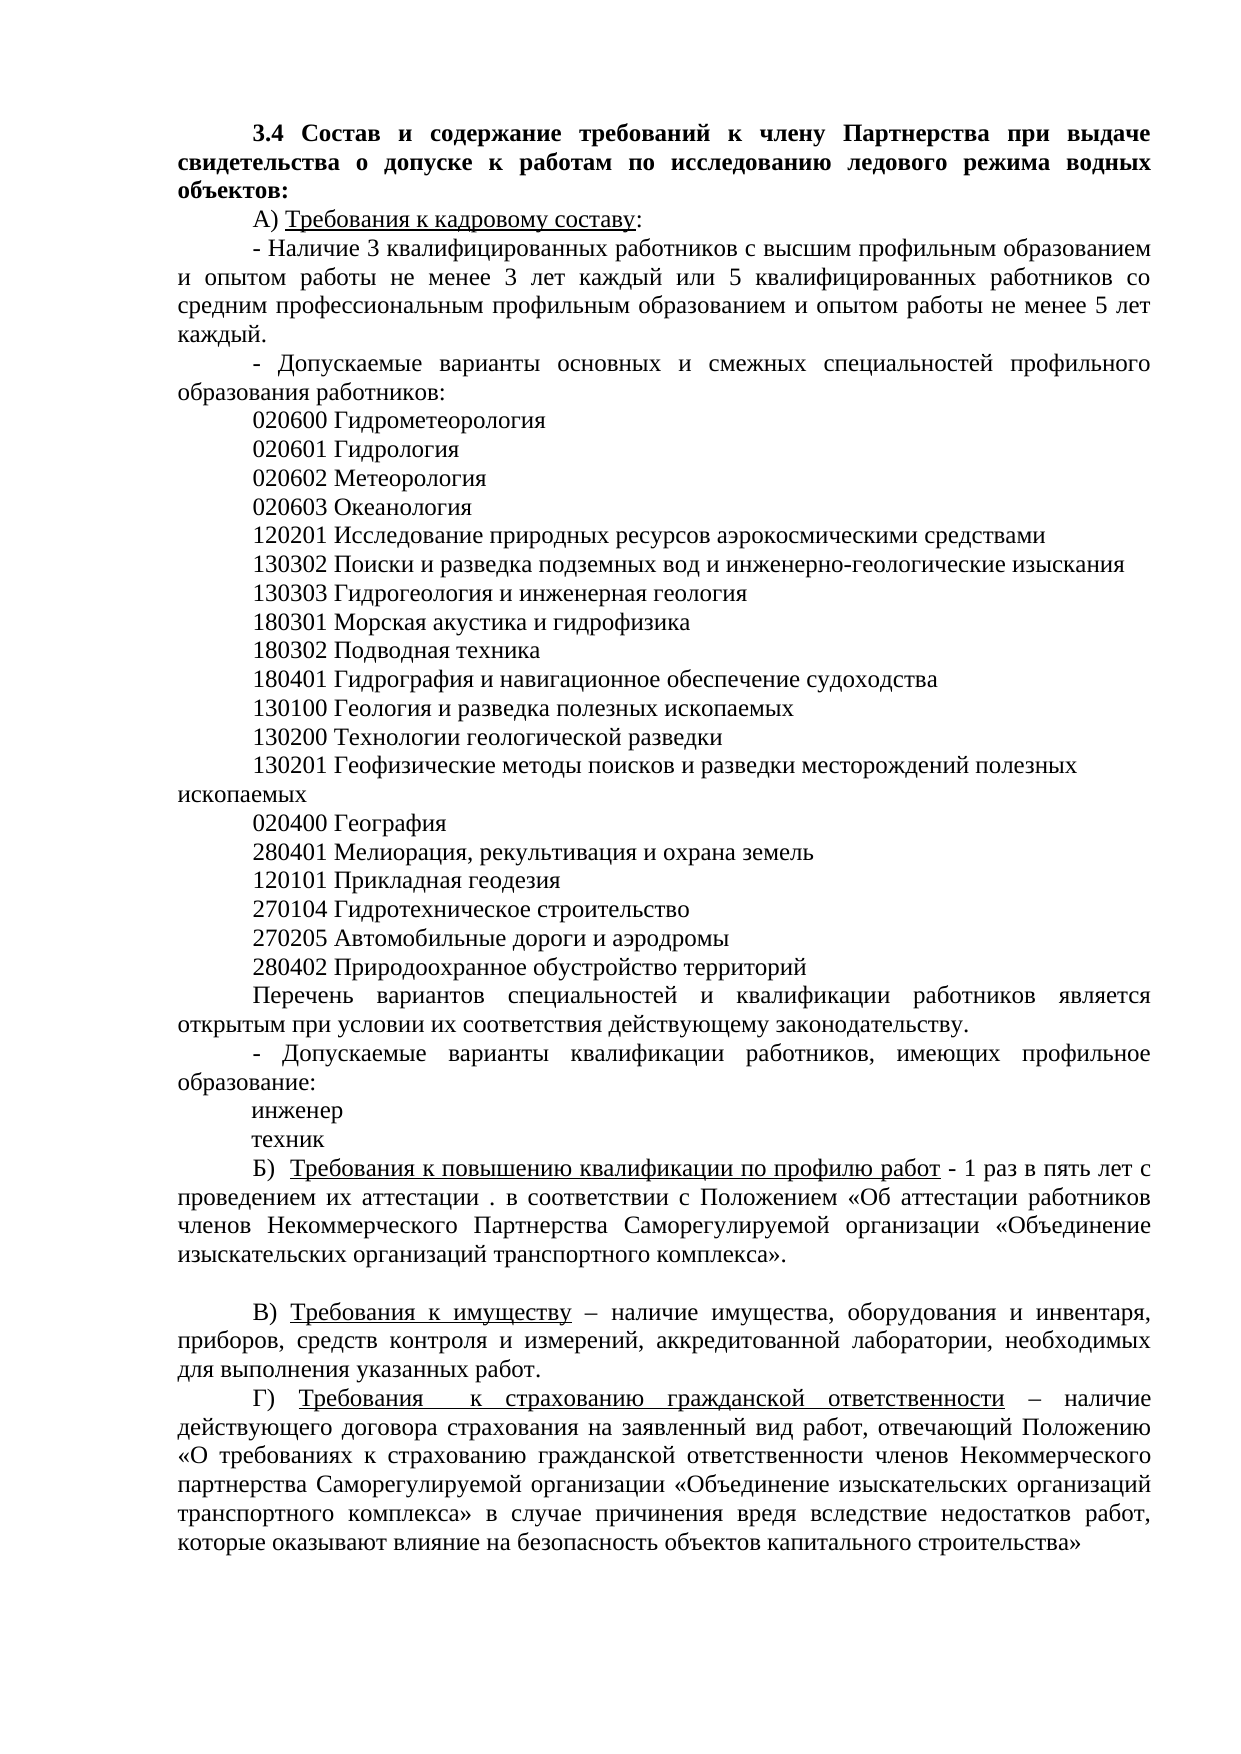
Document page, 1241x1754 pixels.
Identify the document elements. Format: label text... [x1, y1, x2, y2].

text 270104 Гидротехническое строительство [177, 894, 1152, 923]
text 120201 Исследование природных ресурсов аэрокосмическими средствами [177, 521, 1152, 549]
text 180401 Гидрография и навигационное обеспечение судоходства [177, 664, 1152, 693]
text 130303 Гидрогеология и инженерная геология [177, 578, 1152, 607]
text 3.4 Состав и содержание требований к члену Партнерства при выдаче свидетельства о допуске к работам по исследованию ледового режима водных объектов: [177, 118, 1152, 204]
text 020400 География [177, 808, 1152, 837]
text 020601 Гидрология [177, 434, 1152, 463]
text 130302 Поиски и разведка подземных вод и инженерно-геологические изыскания [177, 549, 1152, 578]
text 270205 Автомобильные дороги и аэродромы [177, 923, 1152, 952]
list А) Требования к кадровому составу: [177, 204, 1152, 233]
text 130100 Геология и разведка полезных ископаемых [177, 693, 1152, 722]
list Г) Требования к страхованию гражданской ответственности – наличие действующего договора страхования на заявленный вид работ, отвечающий Положению «О требованиях к страхованию гражданской ответственности членов Некоммерческого партнерства Саморегулируемой организации «Объединение изыскательских организаций транспортного комплекса» в случае причинения вредя вследствие недостатков работ, которые оказывают влияние на безопасность объектов капитального строительства» [177, 1383, 1152, 1556]
list В) Требования к имуществу – наличие имущества, оборудования и инвентаря, приборов, средств контроля и измерений, аккредитованной лаборатории, необходимых для выполнения указанных работ. [177, 1297, 1152, 1383]
text техник [177, 1124, 1152, 1153]
text инженер [177, 1096, 1152, 1124]
text 130200 Технологии геологической разведки [177, 722, 1152, 751]
text 020600 Гидрометеорология [177, 406, 1152, 434]
text 020602 Метеорология [177, 463, 1152, 492]
text 130201 Геофизические методы поисков и разведки месторождений полезных ископаемых [177, 751, 1152, 808]
text Перечень вариантов специальностей и квалификации работников является открытым при условии их соответствия действующему законодательству. [177, 981, 1152, 1038]
list - Наличие 3 квалифицированных работников с высшим профильным образованием и опытом работы не менее 3 лет каждый или 5 квалифицированных работников со средним профессиональным профильным образованием и опытом работы не менее 5 лет каждый. [177, 233, 1152, 348]
text 280402 Природоохранное обустройство территорий [177, 952, 1152, 981]
text 020603 Океанология [177, 492, 1152, 521]
text 120101 Прикладная геодезия [177, 866, 1152, 894]
list Б) Требования к повышению квалификации по профилю работ - 1 раз в пять лет с проведением их аттестации . в соответствии с Положением «Об аттестации работников членов Некоммерческого Партнерства Саморегулируемой организации «Объединение изыскательских организаций транспортного комплекса». [177, 1153, 1152, 1268]
list - Допускаемые варианты основных и смежных специальностей профильного образования работников: [177, 348, 1152, 406]
text 180301 Морская акустика и гидрофизика [177, 607, 1152, 636]
list - Допускаемые варианты квалификации работников, имеющих профильное образование: [177, 1038, 1152, 1096]
text 280401 Мелиорация, рекультивация и охрана земель [177, 837, 1152, 866]
text 180302 Подводная техника [177, 636, 1152, 664]
